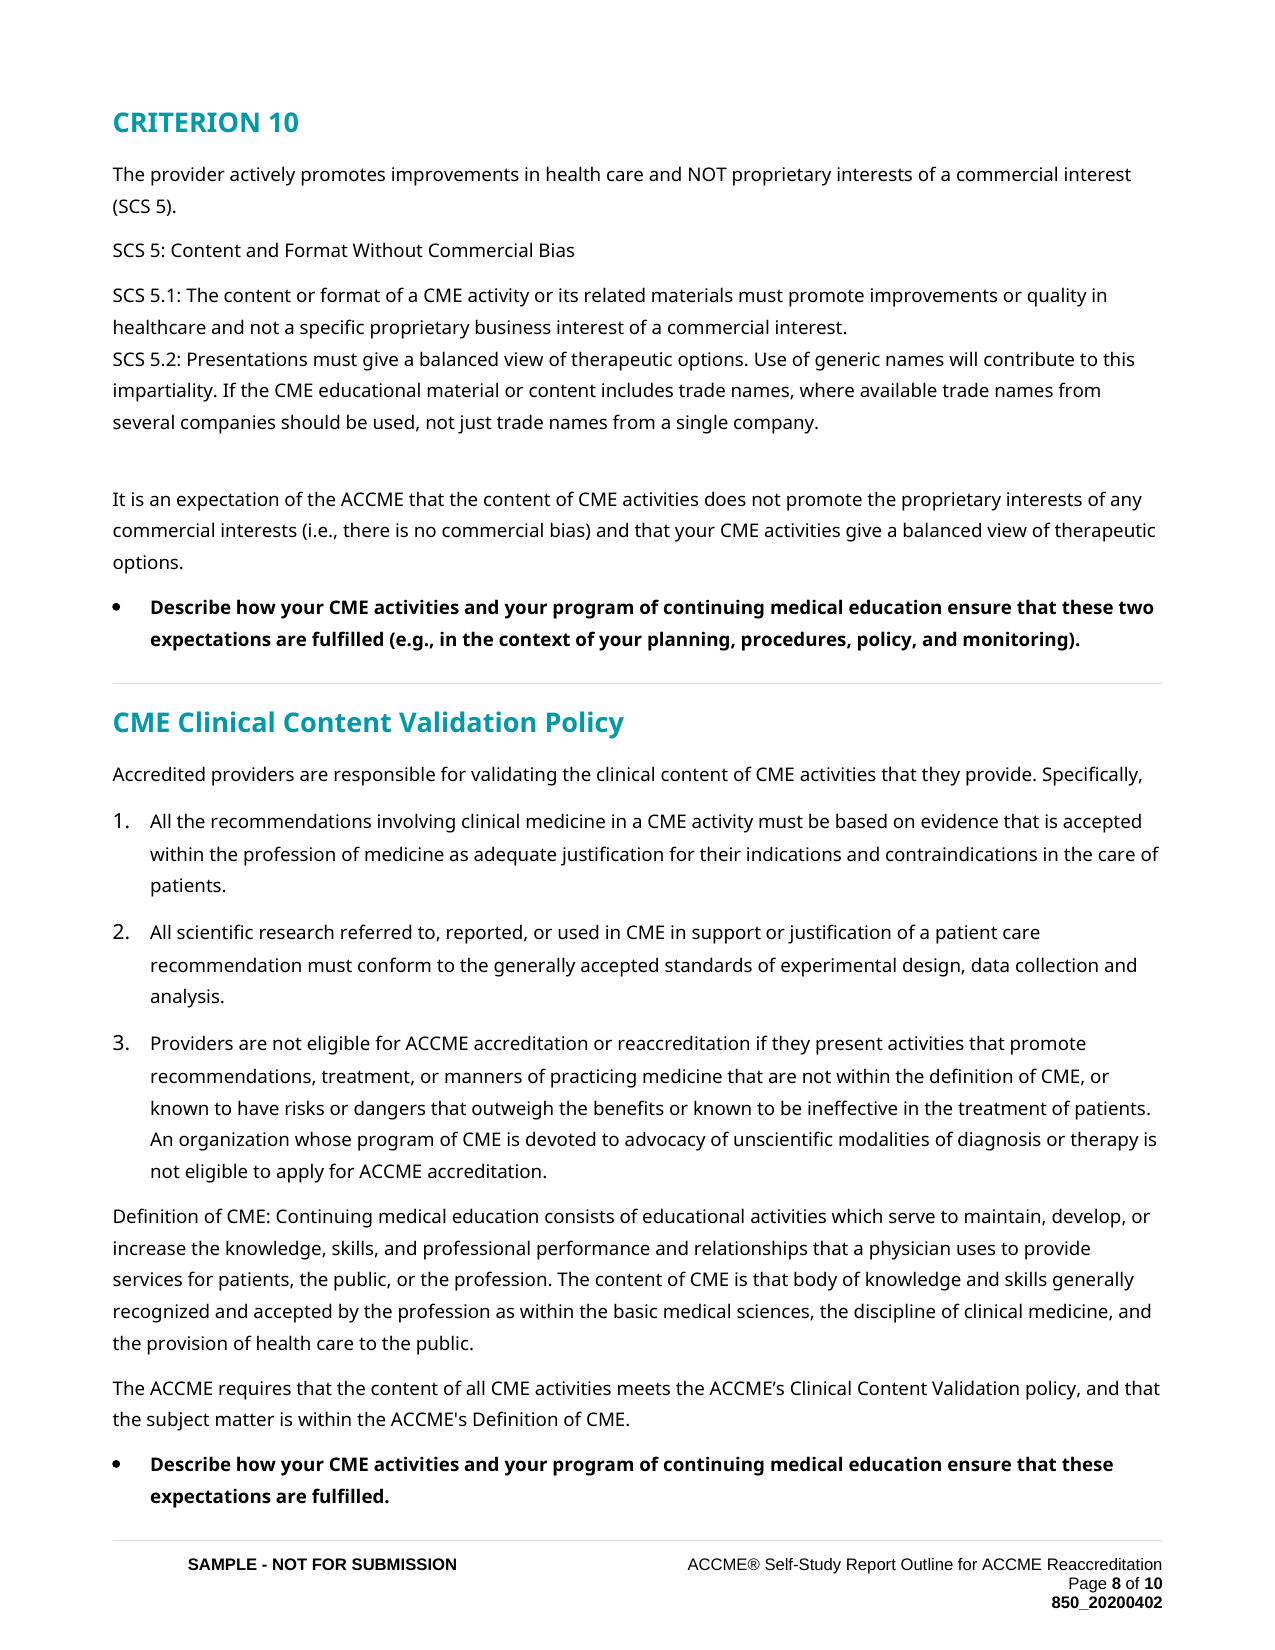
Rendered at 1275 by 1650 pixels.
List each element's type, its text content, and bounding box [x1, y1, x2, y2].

list Providers are not eligible for ACCME accreditation or reaccreditation if they present activities that promote recommendations, treatment, or manners of practicing medicine that are not within the definition of CME, or known to have risks or dangers that outweigh the benefits or known to be ineffective in the treatment of patients. An organization whose program of CME is devoted to advocacy of unscientific modalities of diagnosis or therapy is not eligible to apply for ACCME accreditation. [112, 1028, 1162, 1184]
list Describe how your CME activities and your program of continuing medical education ensure that these expectations are fulfilled. [112, 1451, 1162, 1541]
list All scientific research referred to, reported, or used in CME in support or justification of a patient care recommendation must conform to the generally accepted standards of experimental design, data collection and analysis. [112, 917, 1162, 1009]
text Accredited providers are responsible for validating the clinical content of CME activities that they provide. Specifically, [112, 762, 1162, 787]
text SCS 5: Content and Format Without Commercial Bias [112, 238, 1162, 263]
text SCS 5.1: The content or format of a CME activity or its related materials must promote improvements or quality in healthcare and not a specific proprietary business interest of a commercial interest. SCS 5.2: Presentations must give a balanced view of therapeutic options. Use of generic names will contribute to this impartiality. If the CME educational material or content includes trade names, where available trade names from several companies should be used, not just trade names from a single company. [112, 282, 1162, 435]
subtitle CME Clinical Content Validation Policy [112, 703, 1162, 740]
list All the recommendations involving clinical medicine in a CME activity must be based on evidence that is accepted within the profession of medicine as adequate justification for their indications and contraindications in the care of patients. [112, 806, 1162, 898]
text The provider actively promotes improvements in health care and NOT proprietary interests of a commercial interest (SCS 5). [112, 162, 1162, 219]
text Definition of CME: Continuing medical education consists of educational activities which serve to maintain, develop, or increase the knowledge, skills, and professional performance and relationships that a physician uses to provide services for patients, the public, or the profession. The content of CME is that body of knowledge and skills generally recognized and accepted by the profession as within the basic medical sciences, the discipline of clinical medicine, and the provision of health care to the public. [112, 1203, 1162, 1356]
subtitle CRITERION 10 [112, 103, 1162, 140]
list Describe how your CME activities and your program of continuing medical education ensure that these two expectations are fulfilled (e.g., in the context of your planning, procedures, policy, and monitoring). [112, 594, 1162, 684]
text The ACCME requires that the content of all CME activities meets the ACCME’s Clinical Content Validation policy, and that the subject matter is within the ACCME's Definition of CME. [112, 1375, 1162, 1432]
text It is an expectation of the ACCME that the content of CME activities does not promote the proprietary interests of any commercial interests (i.e., there is no commercial bias) and that your CME activities give a balanced view of therapeutic options. [112, 486, 1162, 575]
